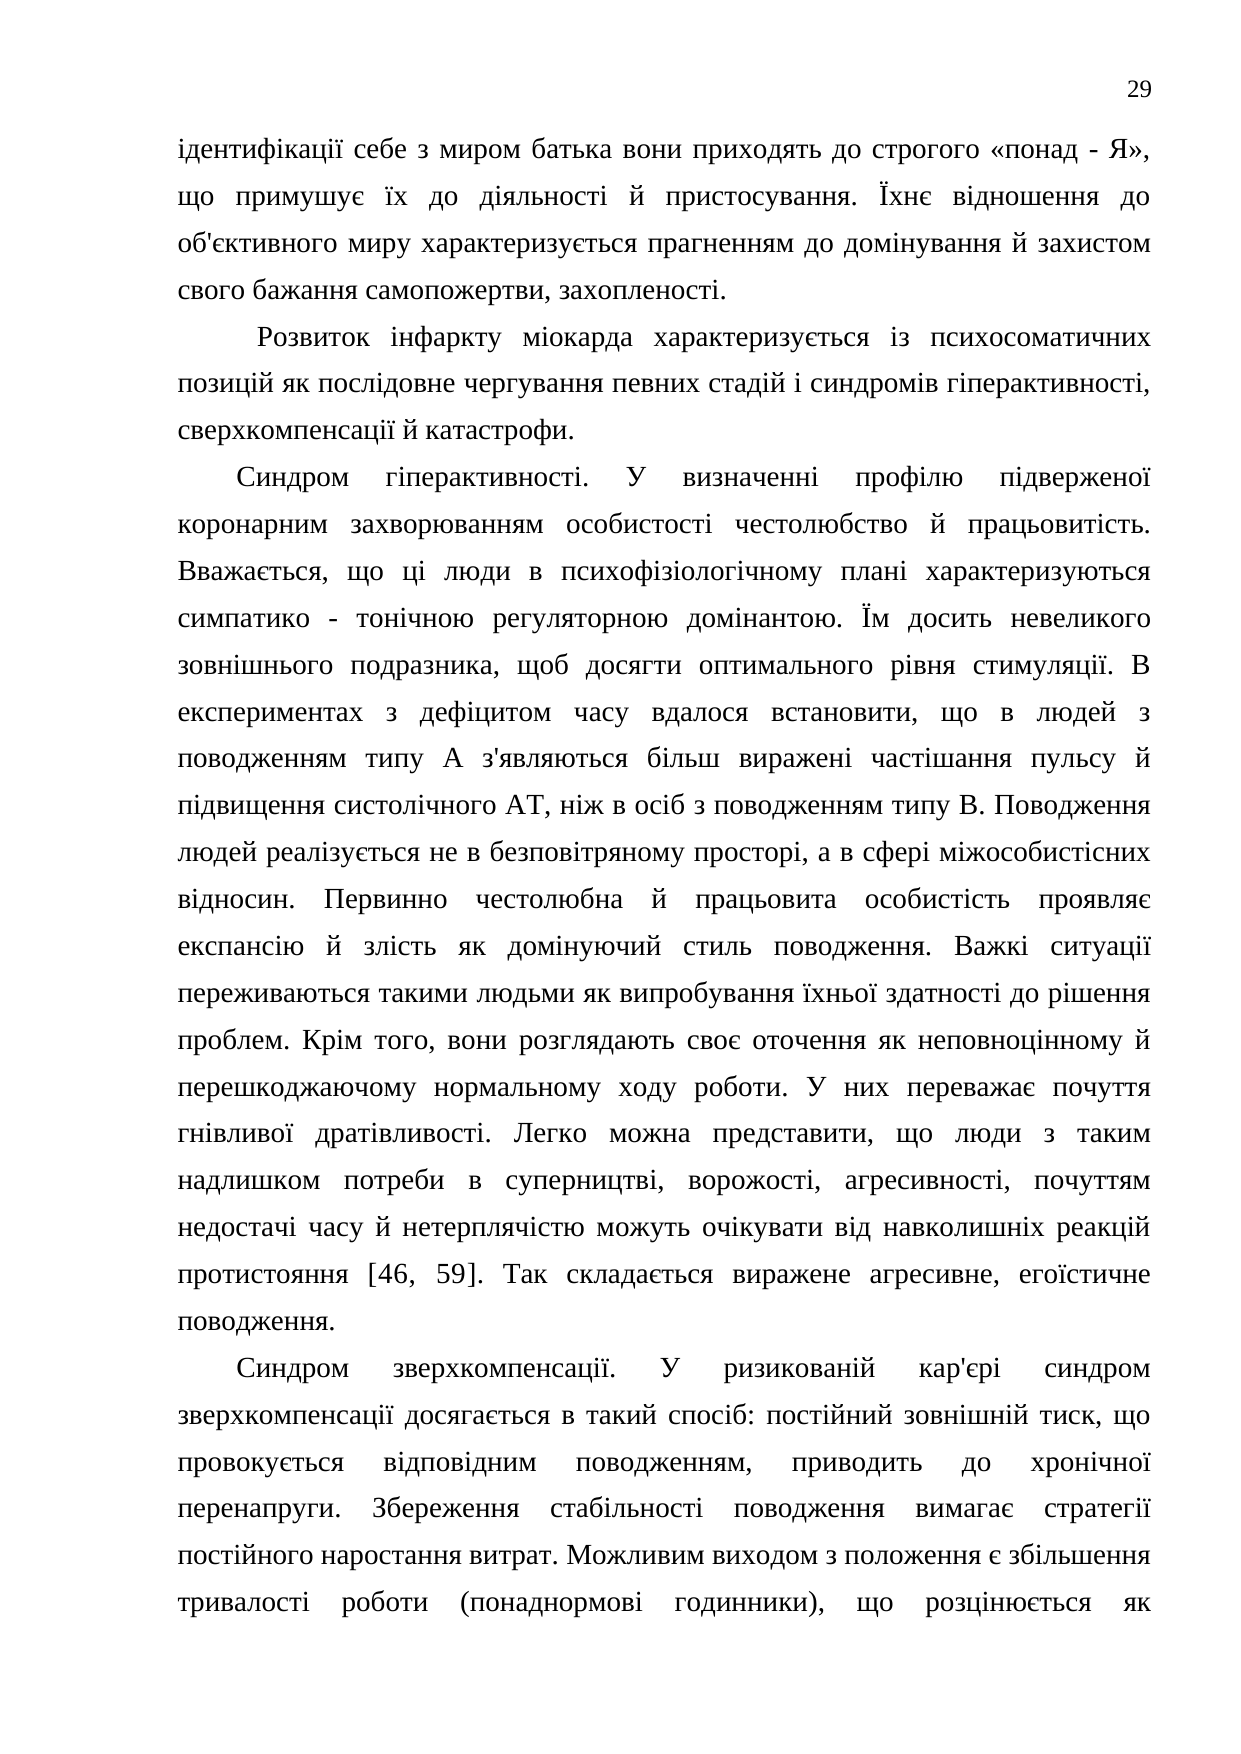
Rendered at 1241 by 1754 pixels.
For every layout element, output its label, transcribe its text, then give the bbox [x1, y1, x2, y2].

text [177, 1350, 1152, 1618]
text Розвиток інфаркту міокарда характеризується із психосоматичних позицій як послідовне чергування певних стадій і синдромів гіперактивності, сверхкомпенсації й катастрофи. [177, 319, 1152, 446]
text Синдром гіперактивності. У визначенні профілю підверженої коронарним захворюванням особистості честолюбство й працьовитість. Вважається, що ці люди в психофізіологічному плані характеризуються симпатико - тонічною регуляторною домінантою. Їм досить невеликого зовнішнього подразника, щоб досягти оптимального рівня стимуляції. В експериментах з дефіцитом часу вдалося встановити, що в людей з поводженням типу А з'являються більш виражені частішання пульсу й підвищення систолічного АТ, ніж в осіб з поводженням типу В. Поводження людей реалізується не в безповітряному просторі, а в сфері міжособистісних відносин. Первинно честолюбна й працьовита особистість проявляє експансію й злість як домінуючий стиль поводження. Важкі ситуації переживаються такими людьми як випробування їхньої здатності до рішення проблем. Крім того, вони розглядають своє оточення як неповноцінному й перешкоджаючому нормальному ходу роботи. У них переважає почуття гнівливої дратівливості. Легко можна представити, що люди з таким надлишком потреби в суперництві, ворожості, агресивності, почуттям недостачі часу й нетерплячістю можуть очікувати від навколишніх реакцій протистояння [46, 59]. Так складається виражене агресивне, егоїстичне поводження. [177, 459, 1152, 1337]
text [177, 131, 1152, 305]
